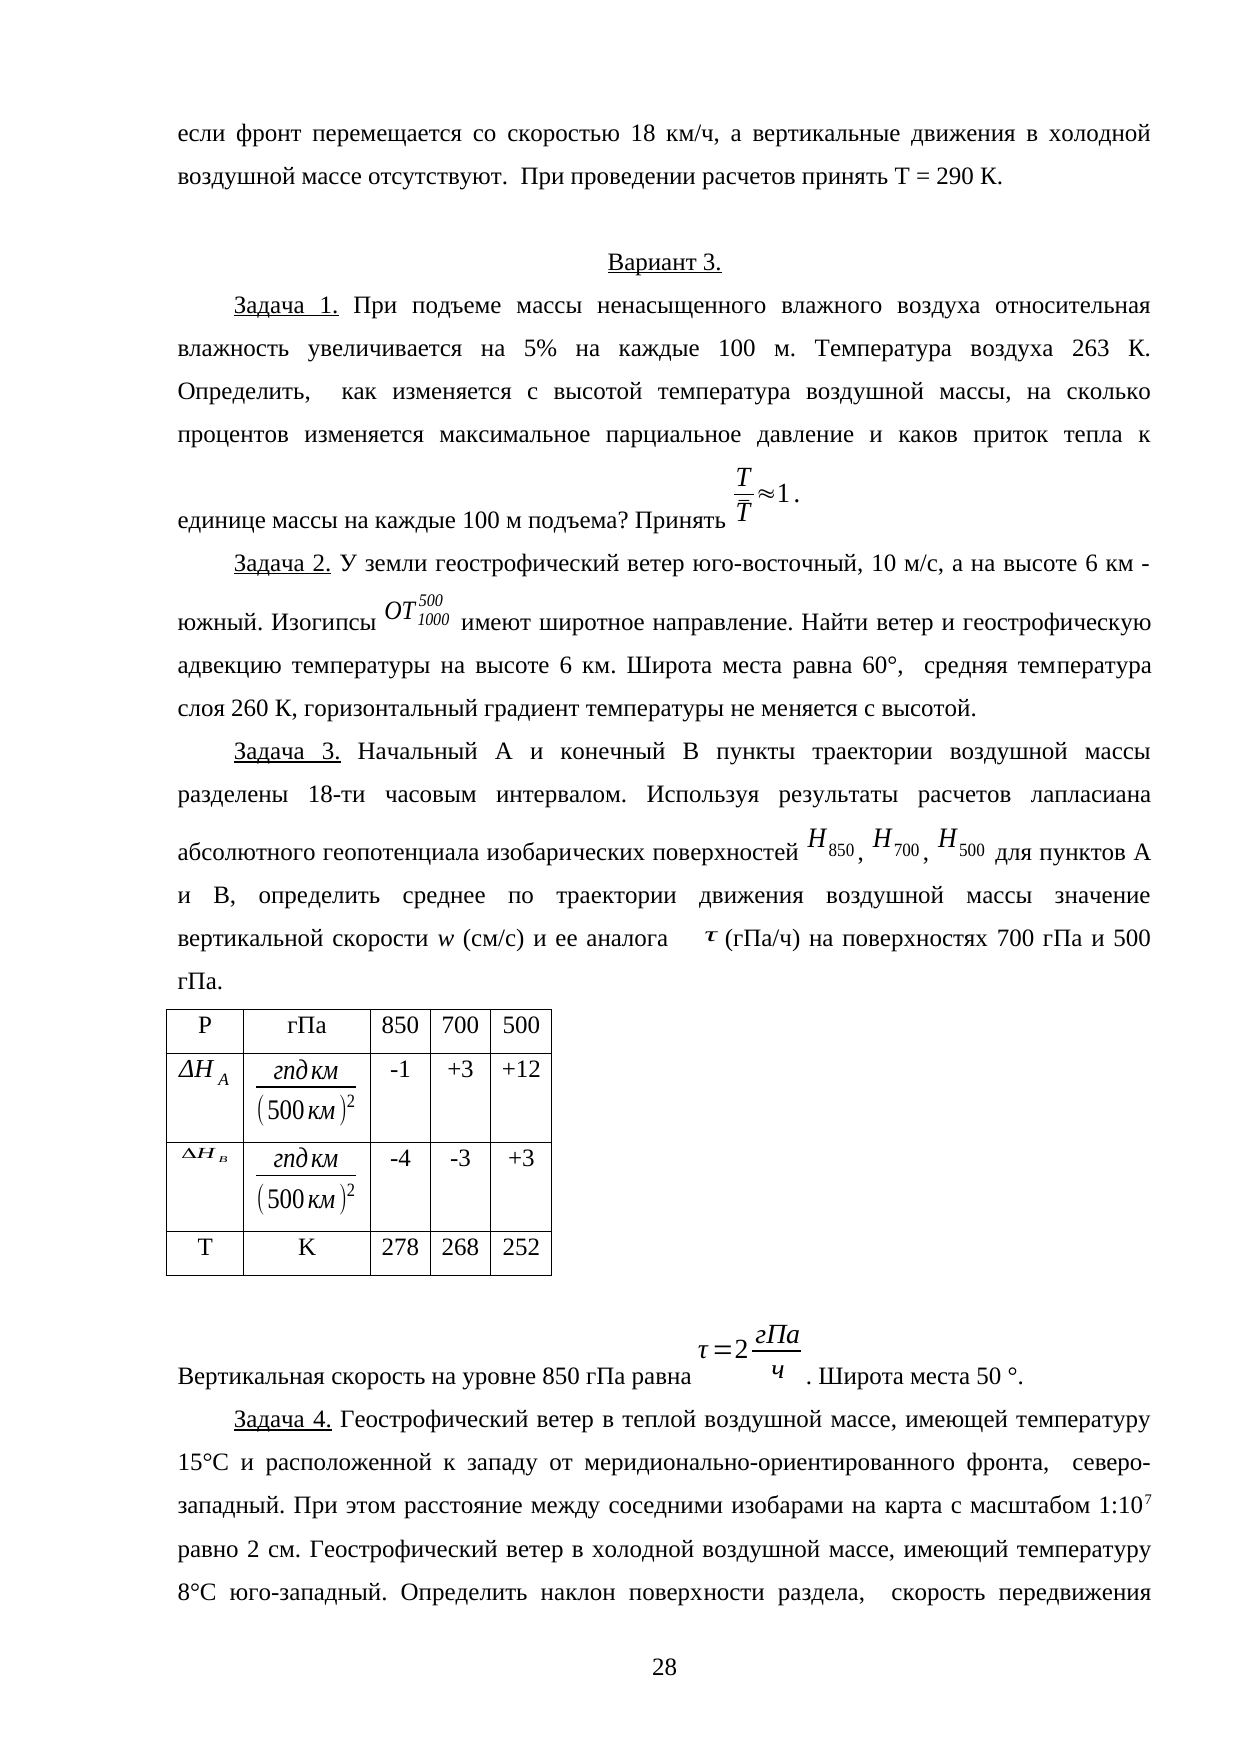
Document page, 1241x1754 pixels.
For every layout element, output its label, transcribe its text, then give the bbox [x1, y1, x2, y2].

table_cell 252 [491, 1232, 551, 1275]
text Вариант 3. [177, 247, 1152, 276]
table_cell +3 [431, 1054, 490, 1142]
table_cell -3 [431, 1143, 490, 1231]
text Задача 1. При подъеме массы ненасыщенного влажного воздуха относительная влажность увеличивается на 5% на каждые 100 м. Температура воздуха 263 К. Определить, как изменяется с высотой температура воздушной массы, на сколько процентов изменяется максимальное парциальное давление и каков приток тепла к единице массы на каждые 100 м подъема? Принять [177, 290, 1152, 533]
table_cell +3 [491, 1143, 551, 1231]
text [177, 118, 1152, 190]
table_header гПа [244, 1010, 370, 1053]
table_cell T [167, 1232, 243, 1275]
table_cell [167, 1143, 243, 1231]
table_cell [244, 1054, 370, 1142]
table_cell 278 [371, 1232, 430, 1275]
table_cell K [244, 1232, 370, 1275]
table_cell -1 [371, 1054, 430, 1142]
table_cell [244, 1143, 370, 1231]
table_cell -4 [371, 1143, 430, 1231]
table_header P [167, 1010, 243, 1053]
table_cell [167, 1054, 243, 1142]
table_header 700 [431, 1010, 490, 1053]
text Вертикальная скорость на уровне 850 гПа равна . Широта места 50 °. [177, 1319, 1152, 1390]
table_cell 268 [431, 1232, 490, 1275]
text Задача 2. У земли геострофический ветер юго-восточный, 10 м/с, а на высоте 6 км - южный. Изогипсы имеют широтное направление. Найти ветер и геострофическую адвекцию температуры на высоте 6 км. Широта места равна 60°, средняя температура слоя 260 К, горизонтальный градиент температуры не меняется с высотой. [177, 548, 1152, 722]
table_header 850 [371, 1010, 430, 1053]
table_header 500 [491, 1010, 551, 1053]
table_cell +12 [491, 1054, 551, 1142]
text Задача 3. Начальный А и конечный В пункты траектории воздушной массы разделены 18-ти часовым интервалом. Используя результаты расчетов лапласиана абсолютного геопотенциала изобарических поверхностей , , для пунктов А и В, определить среднее по траектории движения воздушной массы значение вертикальной скорости w (см/с) и ее аналога (гПа/ч) на поверхностях 700 гПа и 500 гПа. [177, 736, 1152, 995]
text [177, 1404, 1152, 1606]
